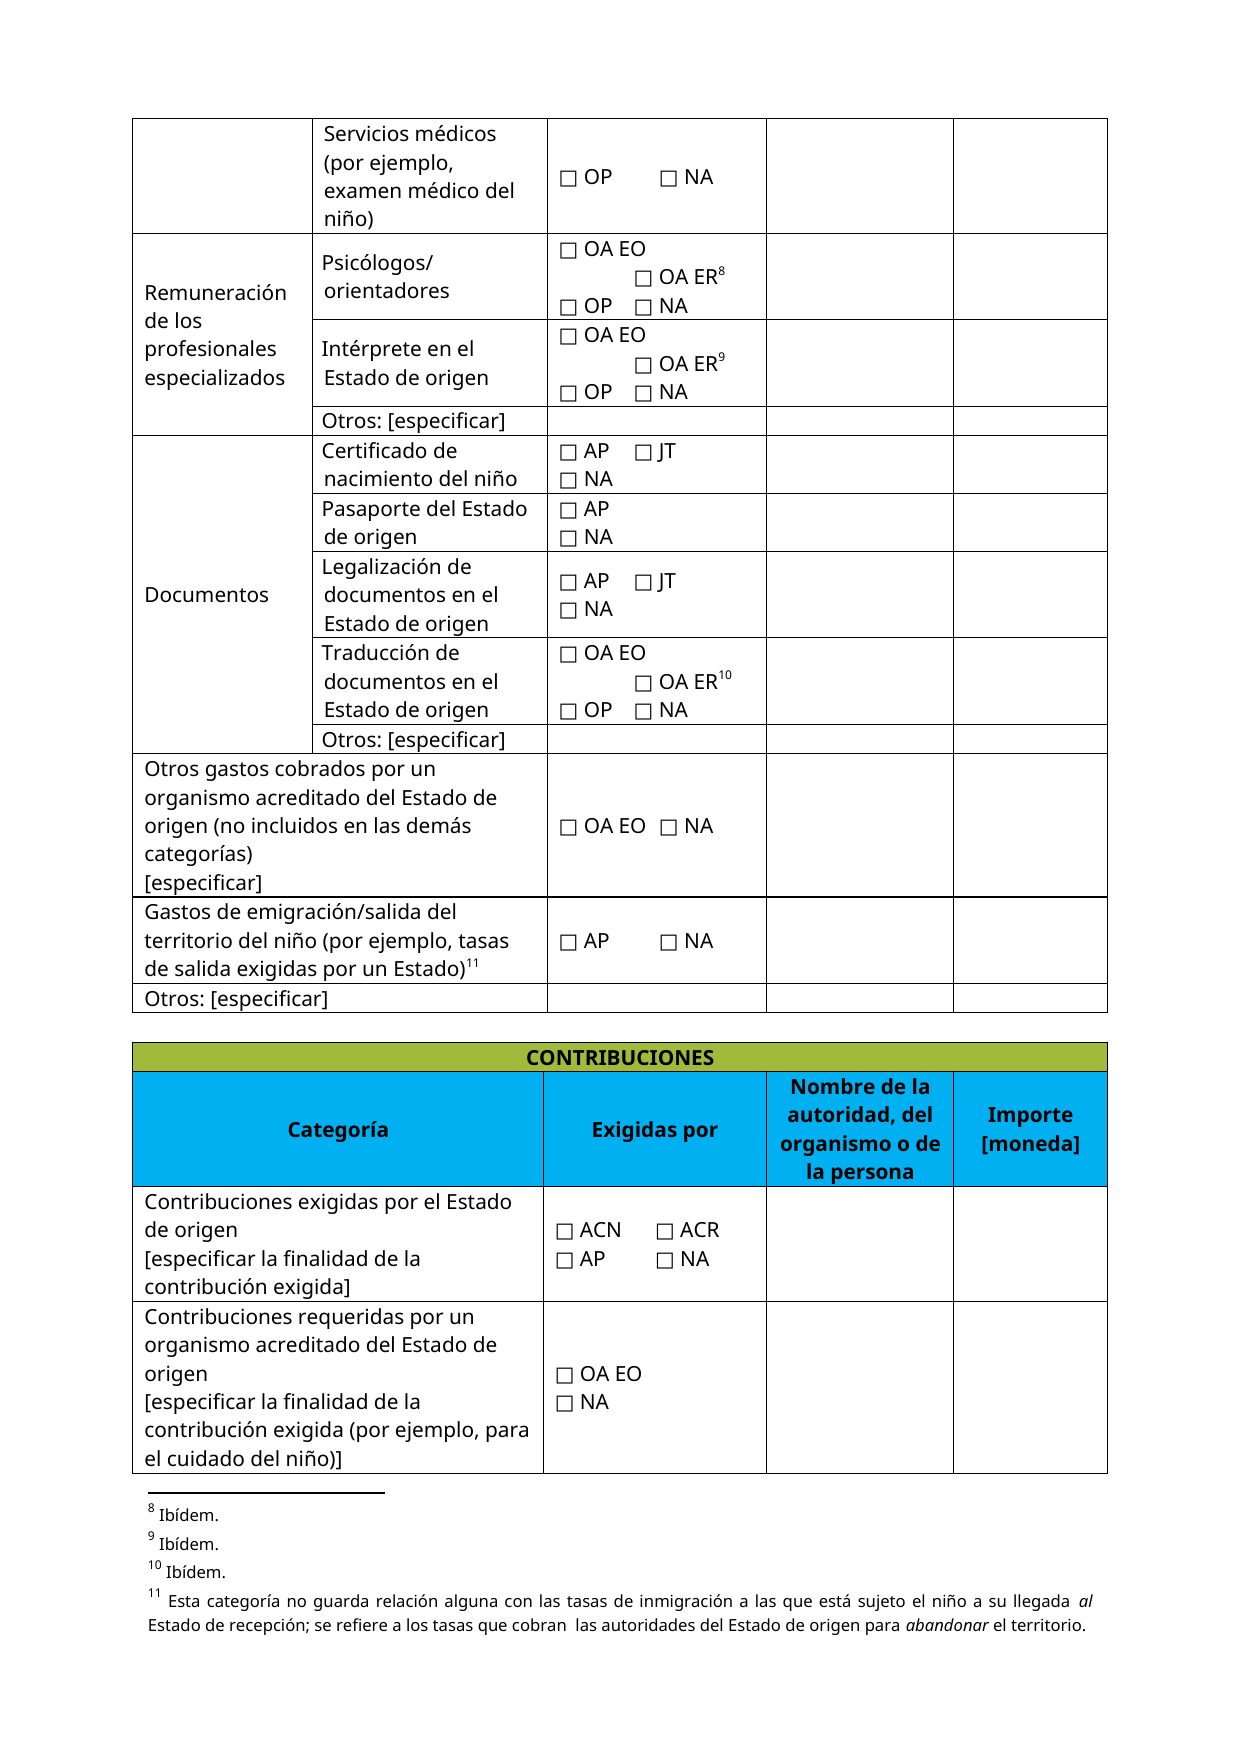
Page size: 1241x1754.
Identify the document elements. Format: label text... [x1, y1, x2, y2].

table_cell □ ACN □ ACR □ AP □ NA [544, 1187, 766, 1301]
table_cell Otros: [especificar] [133, 984, 547, 1012]
table_cell [954, 638, 1107, 724]
table_cell □ OA EO □ OA ER □ OP □ NA [548, 320, 766, 406]
table_cell Nombre de la autoridad, del organismo o de la persona [767, 1072, 953, 1186]
table_cell Exigidas por [544, 1072, 766, 1186]
table_cell □ AP □ NA [548, 898, 766, 983]
table_cell Categoría [133, 1072, 543, 1186]
table_cell [954, 725, 1107, 753]
table_cell [954, 494, 1107, 551]
table_cell [767, 754, 953, 896]
table_cell Intérprete en el Estado de origen [313, 320, 547, 406]
table_cell [954, 436, 1107, 493]
table_cell □ OP □ NA [548, 119, 766, 233]
table_cell [767, 898, 953, 983]
table_cell Documentos [133, 436, 312, 753]
table_cell Psicólogos/orientadores [313, 234, 547, 319]
table_cell [954, 898, 1107, 983]
table_cell Traducción de documentos en el Estado de origen [313, 638, 547, 724]
table_cell [767, 494, 953, 551]
table_cell [767, 436, 953, 493]
table_cell [767, 638, 953, 724]
table_cell Remuneración de los profesionales especializados [133, 234, 312, 435]
table_cell [954, 1302, 1107, 1472]
table_cell Servicios médicos (por ejemplo, examen médico del niño) [313, 119, 547, 233]
table_cell Legalización de documentos en el Estado de origen [313, 552, 547, 637]
table_cell Importe [moneda] [954, 1072, 1107, 1186]
table_cell [767, 552, 953, 637]
table_header CONTRIBUCIONES [133, 1043, 1107, 1071]
table_cell [767, 320, 953, 406]
table_cell [767, 119, 953, 233]
table_cell □ OA EO □ OA ER □ OP □ NA [548, 234, 766, 319]
table_cell [767, 1302, 953, 1472]
table_cell Contribuciones requeridas por un organismo acreditado del Estado de origen [especificar la finalidad de la contribución exigida (por ejemplo, para el cuidado del niño)] [133, 1302, 543, 1472]
table_cell [954, 234, 1107, 319]
table_cell [767, 234, 953, 319]
table_cell [954, 1187, 1107, 1301]
table_cell [548, 984, 766, 1012]
table_cell Certificado de nacimiento del niño [313, 436, 547, 493]
table_cell [954, 552, 1107, 637]
table_cell Otros: [especificar] [313, 725, 547, 753]
table_cell Pasaporte del Estado de origen [313, 494, 547, 551]
table_cell □ OA EO □ NA [544, 1302, 766, 1472]
table_cell Otros: [especificar] [313, 407, 547, 435]
table_cell [954, 407, 1107, 435]
table_cell [954, 754, 1107, 896]
table_cell □ AP □ JT □ NA [548, 552, 766, 637]
table_cell [548, 407, 766, 435]
table_cell [767, 725, 953, 753]
table_cell □ AP □ NA [548, 494, 766, 551]
table_cell □ AP □ JT □ NA [548, 436, 766, 493]
table_cell Otros gastos cobrados por un organismo acreditado del Estado de origen (no incluidos en las demás categorías) [especificar] [133, 754, 547, 896]
table_cell [954, 119, 1107, 233]
table_cell [954, 320, 1107, 406]
table_cell [767, 407, 953, 435]
table_cell Contribuciones exigidas por el Estado de origen [especificar la finalidad de la contribución exigida] [133, 1187, 543, 1301]
table_cell [767, 1187, 953, 1301]
table_cell [767, 984, 953, 1012]
table_cell [954, 984, 1107, 1012]
table_cell □ OA EO □ OA ER □ OP □ NA [548, 638, 766, 724]
table_cell □ OA EO □ NA [548, 754, 766, 896]
table_cell [548, 725, 766, 753]
table_cell Gastos de emigración/salida del territorio del niño (por ejemplo, tasas de salida exigidas por un Estado) [133, 898, 547, 983]
